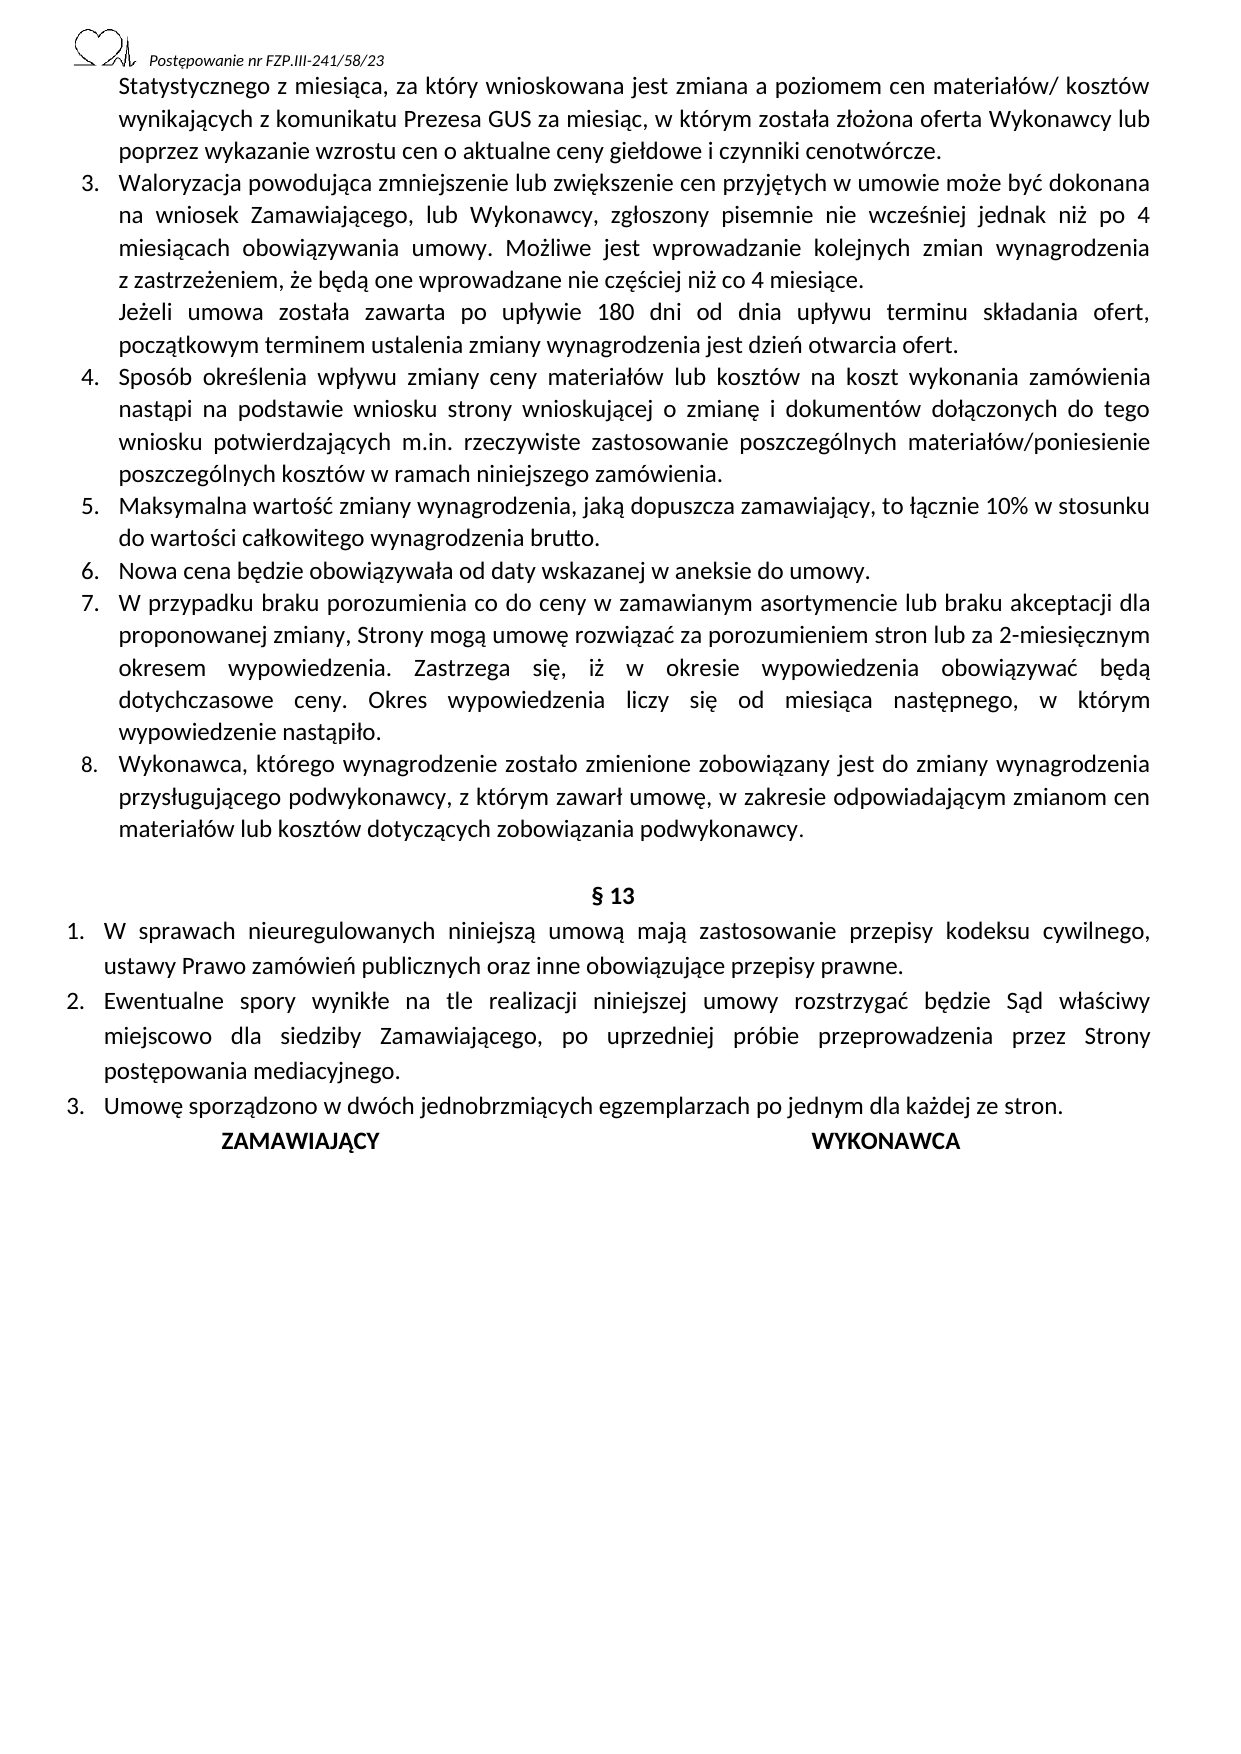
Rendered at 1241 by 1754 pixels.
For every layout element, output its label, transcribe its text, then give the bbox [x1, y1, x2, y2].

text ZAMAWIAJĄCY WYKONAWCA [74, 1125, 1152, 1156]
picture [73, 29, 137, 67]
list Wykonawca, którego wynagrodzenie zostało zmienione zobowiązany jest do zmiany wynagrodzenia przysługującego podwykonawcy, z którym zawarł umowę, w zakresie odpowiadającym zmianom cen materiałów lub kosztów dotyczących zobowiązania podwykonawcy. [81, 748, 1152, 844]
list Umowę sporządzono w dwóch jednobrzmiących egzemplarzach po jednym dla każdej ze stron. [66, 1090, 1152, 1121]
text Jeżeli umowa została zawarta po upływie 180 dni od dnia upływu terminu składania ofert, początkowym terminem ustalenia zmiany wynagrodzenia jest dzień otwarcia ofert. [118, 296, 1152, 359]
list Ewentualne spory wynikłe na tle realizacji niniejszej umowy rozstrzygać będzie Sąd właściwy miejscowo dla siedziby Zamawiającego, po uprzedniej próbie przeprowadzenia przez Strony postępowania mediacyjnego. [66, 985, 1152, 1086]
text § 13 [74, 880, 1152, 911]
list W sprawach nieuregulowanych niniejszą umową mają zastosowanie przepisy kodeksu cywilnego, ustawy Prawo zamówień publicznych oraz inne obowiązujące przepisy prawne. [66, 915, 1152, 981]
list Maksymalna wartość zmiany wynagrodzenia, jaką dopuszcza zamawiający, to łącznie 10% w stosunku do wartości całkowitego wynagrodzenia brutto. [81, 490, 1152, 553]
list Nowa cena będzie obowiązywała od daty wskazanej w aneksie do umowy. [81, 555, 1152, 585]
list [81, 70, 1152, 166]
list W przypadku braku porozumienia co do ceny w zamawianym asortymencie lub braku akceptacji dla proponowanej zmiany, Strony mogą umowę rozwiązać za porozumieniem stron lub za 2-miesięcznym okresem wypowiedzenia. Zastrzega się, iż w okresie wypowiedzenia obowiązywać będą dotychczasowe ceny. Okres wypowiedzenia liczy się od miesiąca następnego, w którym wypowiedzenie nastąpiło. [81, 587, 1152, 747]
list Sposób określenia wpływu zmiany ceny materiałów lub kosztów na koszt wykonania zamówienia nastąpi na podstawie wniosku strony wnioskującej o zmianę i dokumentów dołączonych do tego wniosku potwierdzających m.in. rzeczywiste zastosowanie poszczególnych materiałów/poniesienie poszczególnych kosztów w ramach niniejszego zamówienia. [81, 361, 1152, 488]
list Waloryzacja powodująca zmniejszenie lub zwiększenie cen przyjętych w umowie może być dokonana na wniosek Zamawiającego, lub Wykonawcy, zgłoszony pisemnie nie wcześniej jednak niż po 4 miesiącach obowiązywania umowy. Możliwe jest wprowadzanie kolejnych zmian wynagrodzenia z zastrzeżeniem, że będą one wprowadzane nie częściej niż co 4 miesiące. [81, 167, 1152, 295]
